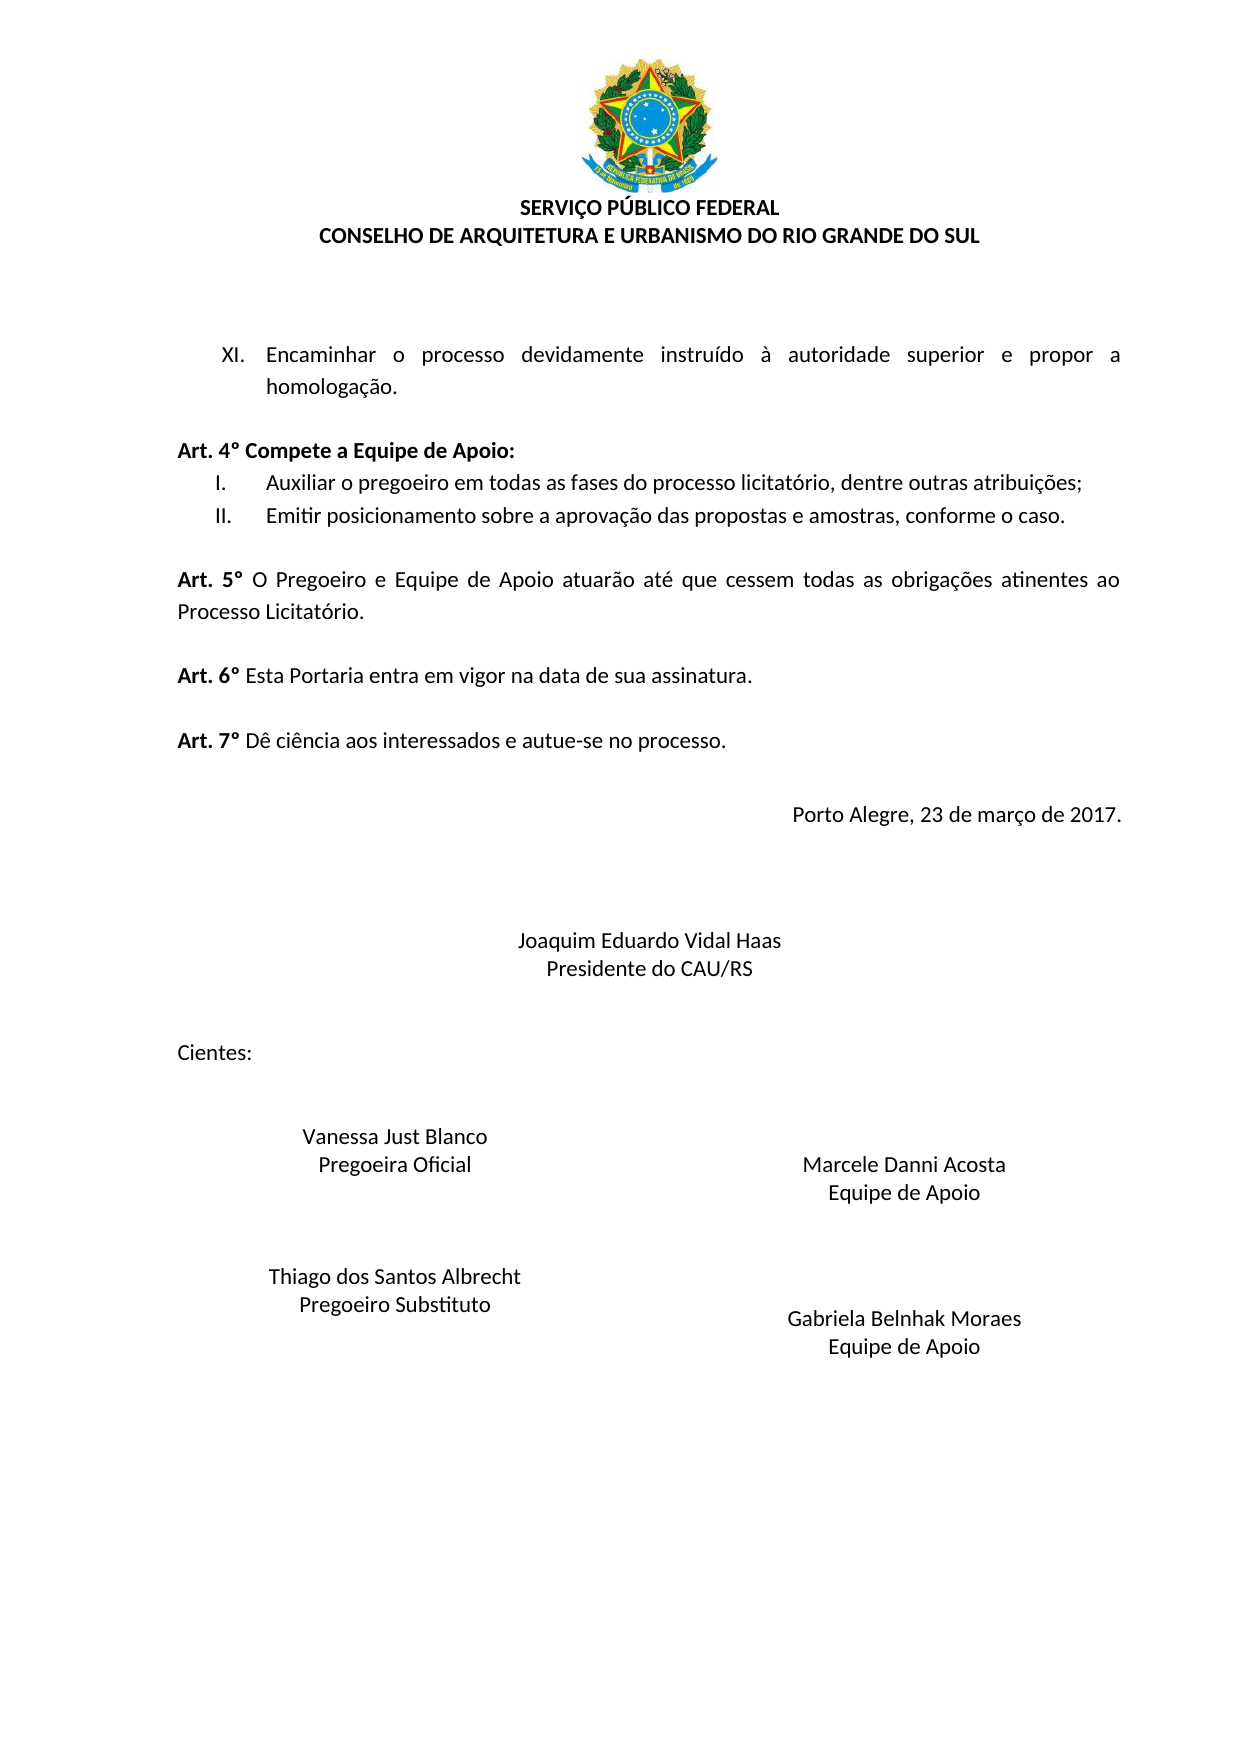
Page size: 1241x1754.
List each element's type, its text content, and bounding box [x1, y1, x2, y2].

text Vanessa Just Blanco [177, 1122, 613, 1150]
text Art. 6º Esta Portaria entra em vigor na data de sua assinatura. [177, 662, 1122, 690]
list Auxiliar o pregoeiro em todas as fases do processo licitatório, dentre outras atribuições; [215, 468, 1122, 497]
list Emitir posicionamento sobre a aprovação das propostas e amostras, conforme o caso. [215, 501, 1122, 529]
list Encaminhar o processo devidamente instruído à autoridade superior e propor a homologação. [222, 340, 1122, 400]
text Marcele Danni Acosta [687, 1150, 1122, 1178]
text Equipe de Apoio [687, 1332, 1122, 1360]
text Thiago dos Santos Albrecht [177, 1262, 613, 1290]
text Presidente do CAU/RS [177, 954, 1122, 982]
text Art. 4º Compete a Equipe de Apoio: [177, 436, 1122, 464]
text Gabriela Belnhak Moraes [687, 1304, 1122, 1332]
text Equipe de Apoio [687, 1178, 1122, 1206]
text Joaquim Eduardo Vidal Haas [177, 926, 1122, 954]
text Cientes: [177, 1038, 1122, 1066]
text Art. 5º O Pregoeiro e Equipe de Apoio atuarão até que cessem todas as obrigações atinentes ao Processo Licitatório. [177, 565, 1122, 625]
text Pregoeiro Substituto [177, 1290, 613, 1318]
picture [581, 59, 718, 193]
text Pregoeira Oficial [177, 1150, 613, 1178]
list Art. 7º Dê ciência aos interessados e autue-se no processo. [245, 726, 1122, 754]
text Porto Alegre, 23 de março de 2017. [177, 800, 1122, 828]
